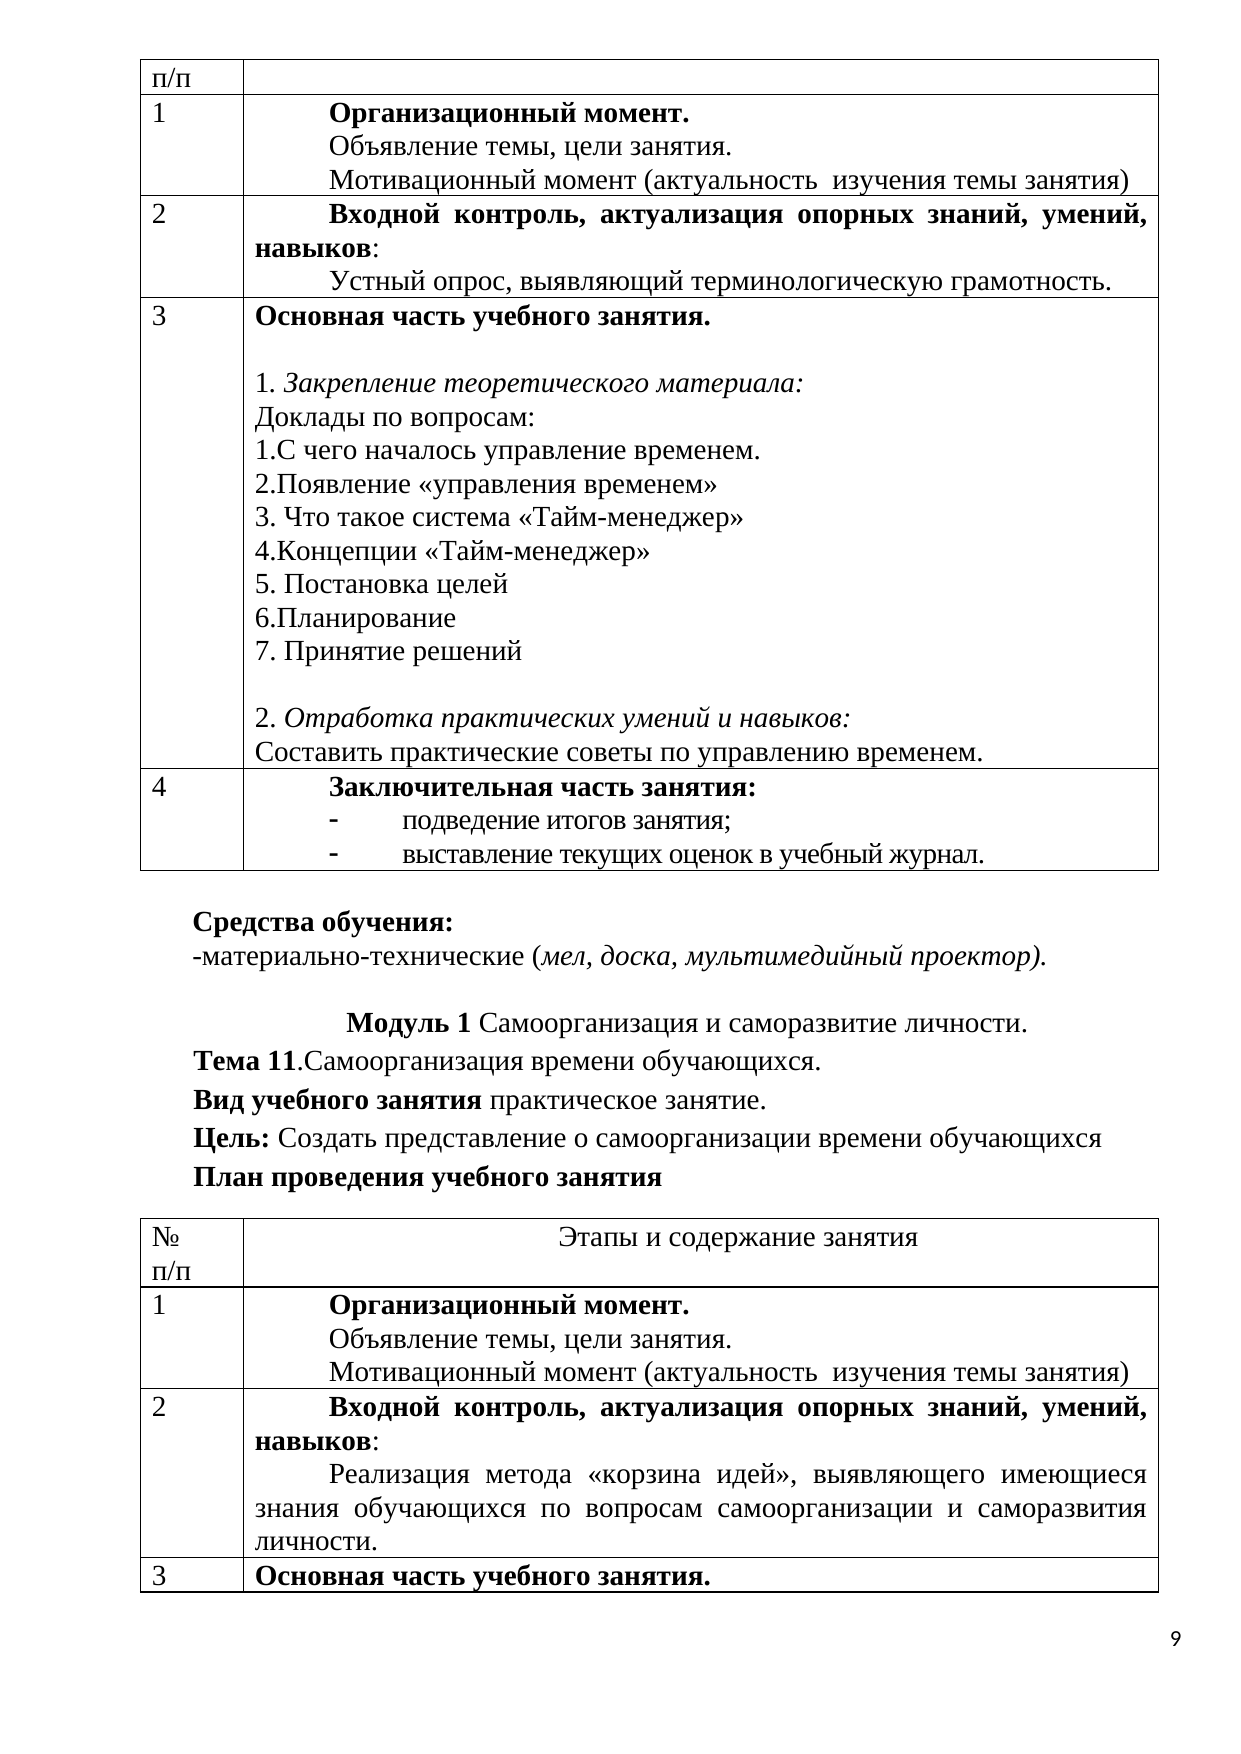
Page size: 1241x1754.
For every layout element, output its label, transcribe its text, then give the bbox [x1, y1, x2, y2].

table_header Этапы и содержание занятия [244, 1219, 1158, 1286]
table_header № п/п [141, 60, 243, 94]
table_cell Организационный момент. Объявление темы, цели занятия. Мотивационный момент (актуальность изучения темы занятия) [244, 1288, 1158, 1388]
list Вид учебного занятия практическое занятие. [193, 1082, 1181, 1115]
table_cell Входной контроль, актуализация опорных знаний, умений, навыков: Реализация метода «корзина идей», выявляющего имеющиеся знания обучающихся по вопросам самоорганизации и саморазвития личности. [244, 1389, 1158, 1557]
table_cell 3 [141, 1558, 243, 1591]
table_cell 4 [141, 769, 243, 869]
list План проведения учебного занятия [193, 1159, 1181, 1192]
table_cell Организационный момент. Объявление темы, цели занятия. Мотивационный момент (актуальность изучения темы занятия) [244, 95, 1158, 195]
text -материально-технические (мел, доска, мультимедийный проектор). [118, 938, 1181, 971]
table_cell 1 [141, 1288, 243, 1388]
table_header № п/п [141, 1219, 243, 1286]
table_cell 2 [141, 196, 243, 297]
table_cell Основная часть учебного занятия. 1. Закрепление теоретического материала: Доклады по вопросам: 1.С чего началось управление временем. 2.Появление «управления временем» 3. Что такое система «Тайм-менеджер» 4.Концепции «Тайм-менеджер» 5. Постановка целей 6.Планирование 7. Принятие решений 2. Отработка практических умений и навыков: Составить практические советы по управлению временем. [244, 298, 1158, 768]
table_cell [244, 1558, 1158, 1591]
text Средства обучения: [118, 904, 1181, 938]
list Цель: Создать представление о самоорганизации времени обучающихся [193, 1120, 1181, 1154]
list Модуль 1 Самоорганизация и саморазвитие личности. [193, 1005, 1181, 1038]
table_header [244, 60, 1158, 94]
table_cell Входной контроль, актуализация опорных знаний, умений, навыков: Устный опрос, выявляющий терминологическую грамотность. [244, 196, 1158, 297]
table_cell 1 [141, 95, 243, 195]
list Тема 11.Самоорганизация времени обучающихся. [193, 1043, 1181, 1077]
table_cell 3 [141, 298, 243, 768]
table_cell 2 [141, 1389, 243, 1557]
table_cell Заключительная часть занятия: подведение итогов занятия; выставление текущих оценок в учебный журнал. [244, 769, 1158, 869]
